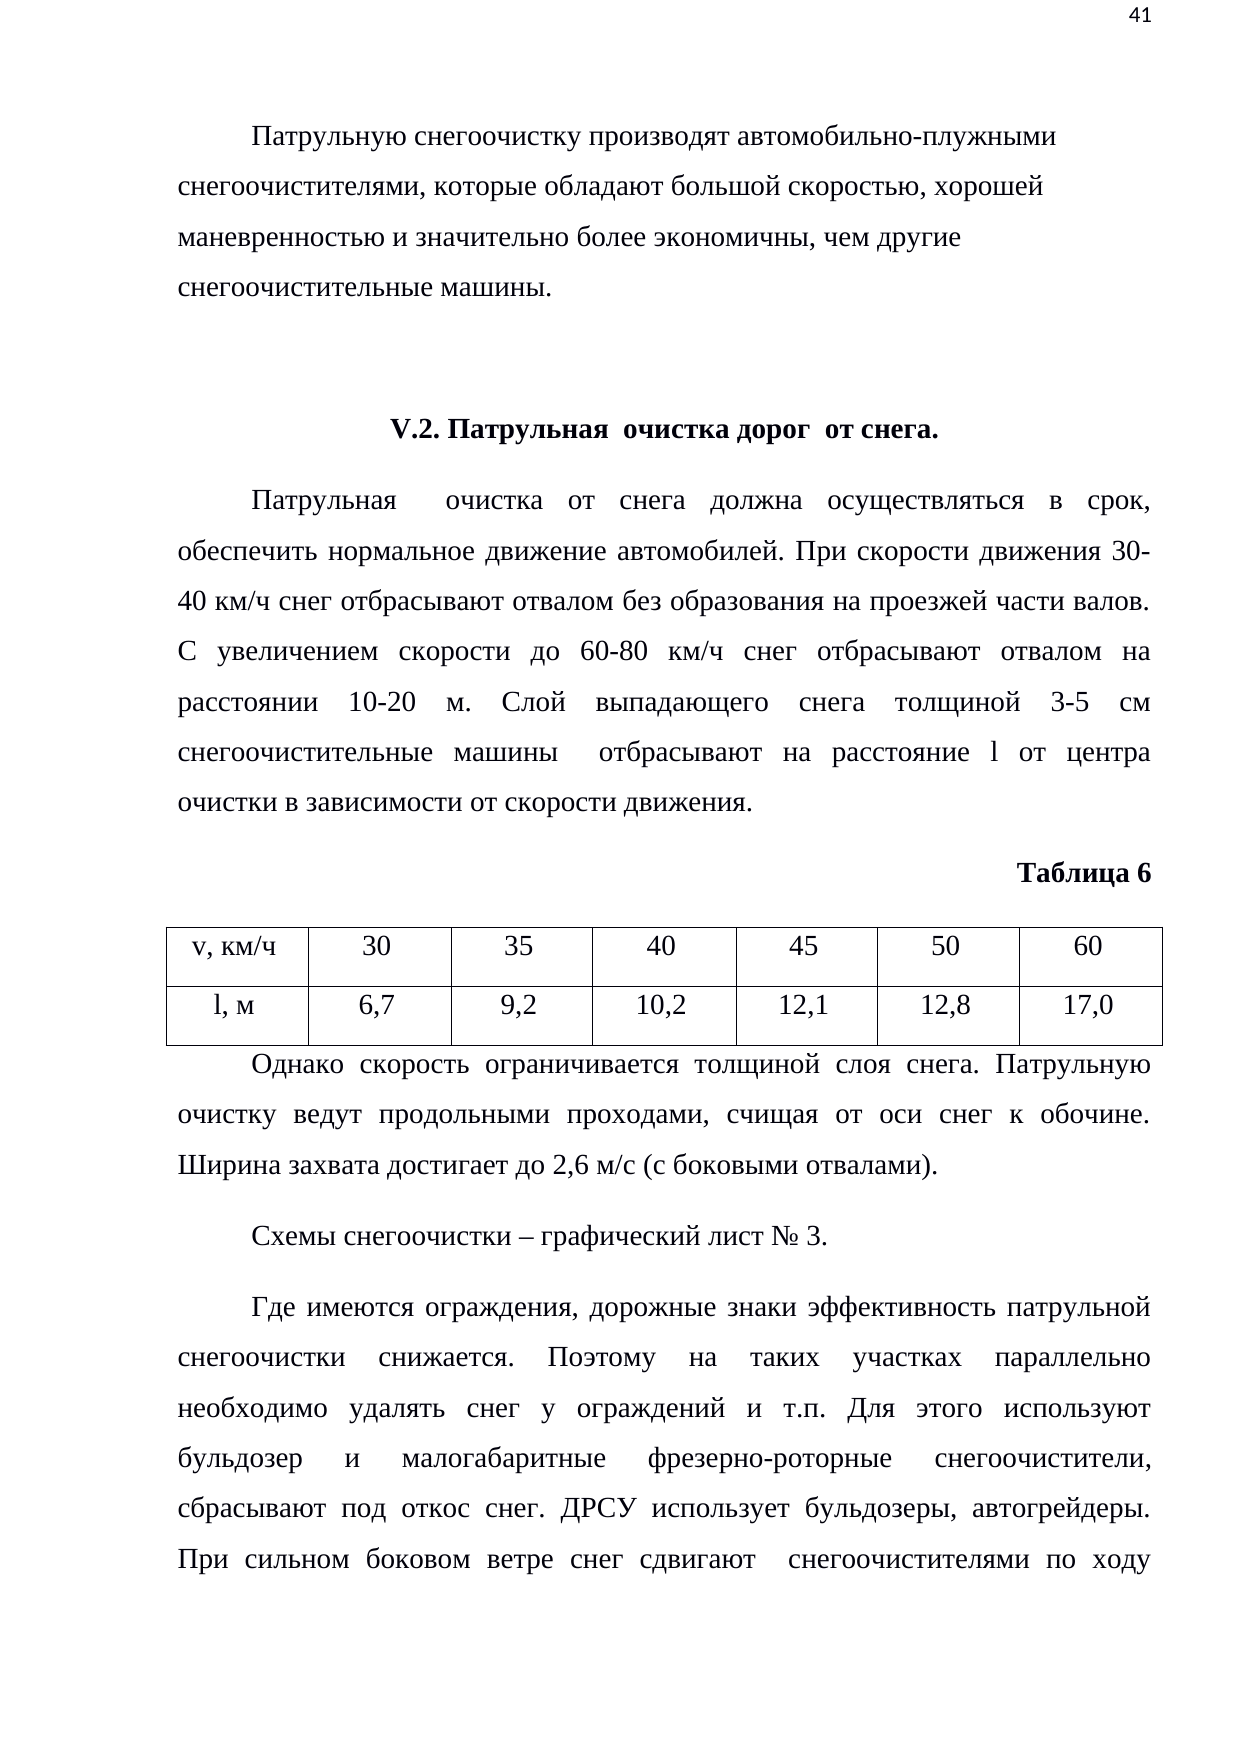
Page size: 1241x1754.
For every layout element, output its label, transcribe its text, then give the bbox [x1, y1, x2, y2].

table_cell 10,2 [593, 987, 736, 1045]
text Однако скорость ограничивается толщиной слоя снега. Патрульную очистку ведут продольными проходами, счищая от оси снег к обочине. Ширина захвата достигает до 2,6 м/с (с боковыми отвалами). [177, 1046, 1152, 1180]
table_header 60 [1020, 928, 1162, 986]
table_cell l, м [167, 987, 308, 1045]
text Патрульную снегоочистку производят автомобильно-плужными снегоочистителями, которые обладают большой скоростью, хорошей маневренностью и значительно более экономичны, чем другие снегоочистительные машины. [177, 118, 1152, 303]
table_cell 9,2 [452, 987, 592, 1045]
table_header 40 [593, 928, 736, 986]
table_header 30 [309, 928, 451, 986]
table_cell 12,8 [878, 987, 1019, 1045]
table_cell 17,0 [1020, 987, 1162, 1045]
text V.2. Патрульная очистка дорог от снега. [177, 411, 1152, 445]
table_header 35 [452, 928, 592, 986]
text Схемы снегоочистки – графический лист № 3. [177, 1218, 1152, 1252]
table_header 45 [737, 928, 877, 986]
table_cell 12,1 [737, 987, 877, 1045]
table_header 50 [878, 928, 1019, 986]
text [177, 1289, 1152, 1574]
table_header v, км/ч [167, 928, 308, 986]
text Патрульная очистка от снега должна осуществляться в срок, обеспечить нормальное движение автомобилей. При скорости движения 30-40 км/ч снег отбрасывают отвалом без образования на проезжей части валов. С увеличением скорости до 60-80 км/ч снег отбрасывают отвалом на расстоянии 10-20 м. Слой выпадающего снега толщиной 3-5 см снегоочистительные машины отбрасывают на расстояние l от центра очистки в зависимости от скорости движения. [177, 482, 1152, 818]
table_cell 6,7 [309, 987, 451, 1045]
text Таблица 6 [177, 856, 1152, 889]
